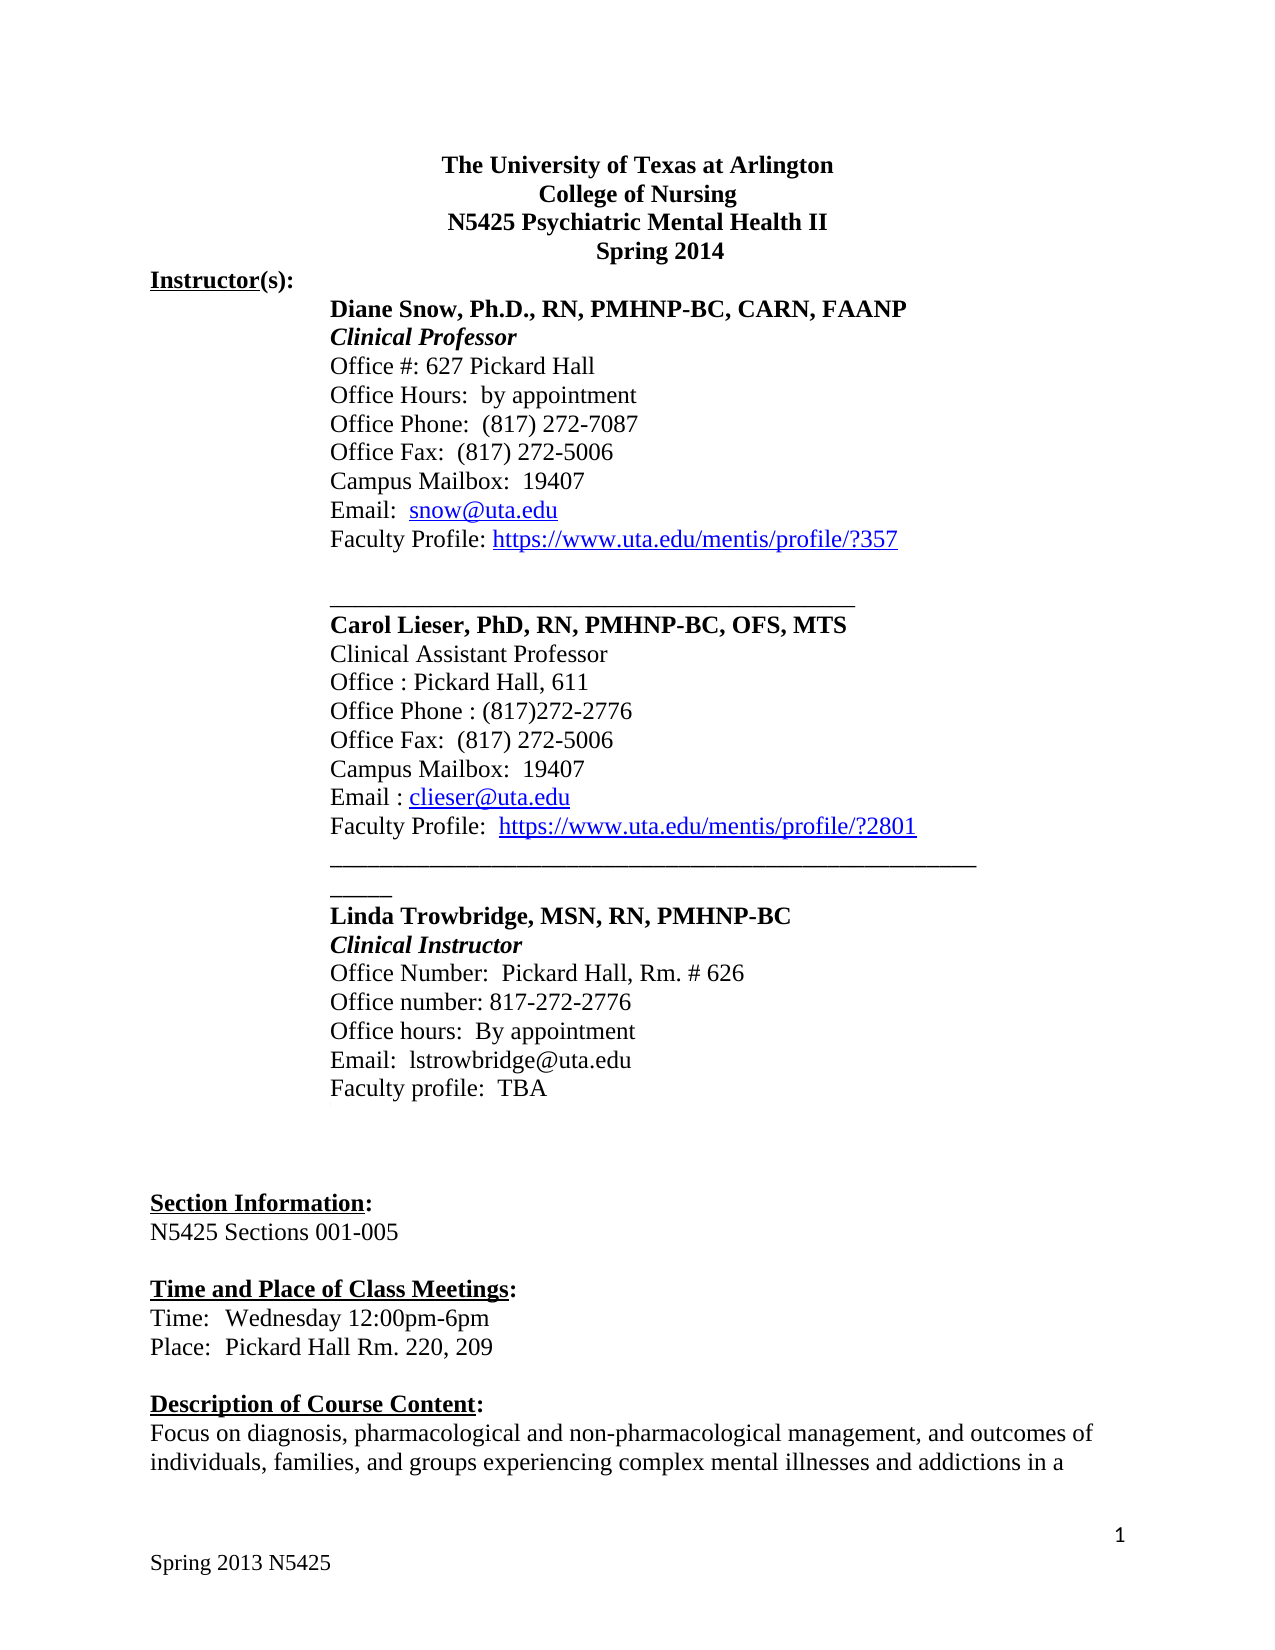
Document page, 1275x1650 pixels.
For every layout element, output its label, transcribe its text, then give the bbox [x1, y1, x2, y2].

table_header Diane Snow, Ph.D., RN, PMHNP-BC, CARN, FAANP Clinical Professor Office #: 627 Pickard Hall Office Hours: by appointment Office Phone: (817) 272-7087 Office Fax: (817) 272-5006 Campus Mailbox: 19407 Email: snow@uta.edu Faculty Profile: https://www.uta.edu/mentis/profile/?357 __________________________________________ [319, 294, 994, 610]
text The University of Texas at Arlington [150, 150, 1125, 179]
text College of Nursing [150, 179, 1125, 207]
table_cell Carol Lieser, PhD, RN, PMHNP-BC, OFS, MTS Clinical Assistant Professor Office : Pickard Hall, 611 Office Phone : (817)272-2776 Office Fax: (817) 272-5006 Campus Mailbox: 19407 Email : clieser@uta.edu Faculty Profile: https://www.uta.edu/mentis/profile/?2801 _________________________________________________________ Linda Trowbridge, MSN, RN, PMHNP-BC Clinical Instructor Office Number: Pickard Hall, Rm. # 626 Office number: 817-272-2776 Office hours: By appointment Email: lstrowbridge@uta.edu Faculty profile: TBA [319, 610, 994, 1130]
text Instructor(s): [150, 265, 1125, 294]
text Spring 2014 [150, 236, 1125, 265]
text Time and Place of Class Meetings: [150, 1274, 1125, 1303]
text N5425 Psychiatric Mental Health II [150, 207, 1125, 236]
text N5425 Sections 001-005 [150, 1217, 1125, 1245]
text Time: Wednesday 12:00pm-6pm [150, 1303, 1125, 1332]
text Place: Pickard Hall Rm. 220, 209 [150, 1332, 1125, 1360]
text Section Information: [150, 1188, 1125, 1217]
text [150, 1418, 1125, 1475]
text Description of Course Content: [150, 1389, 1125, 1418]
